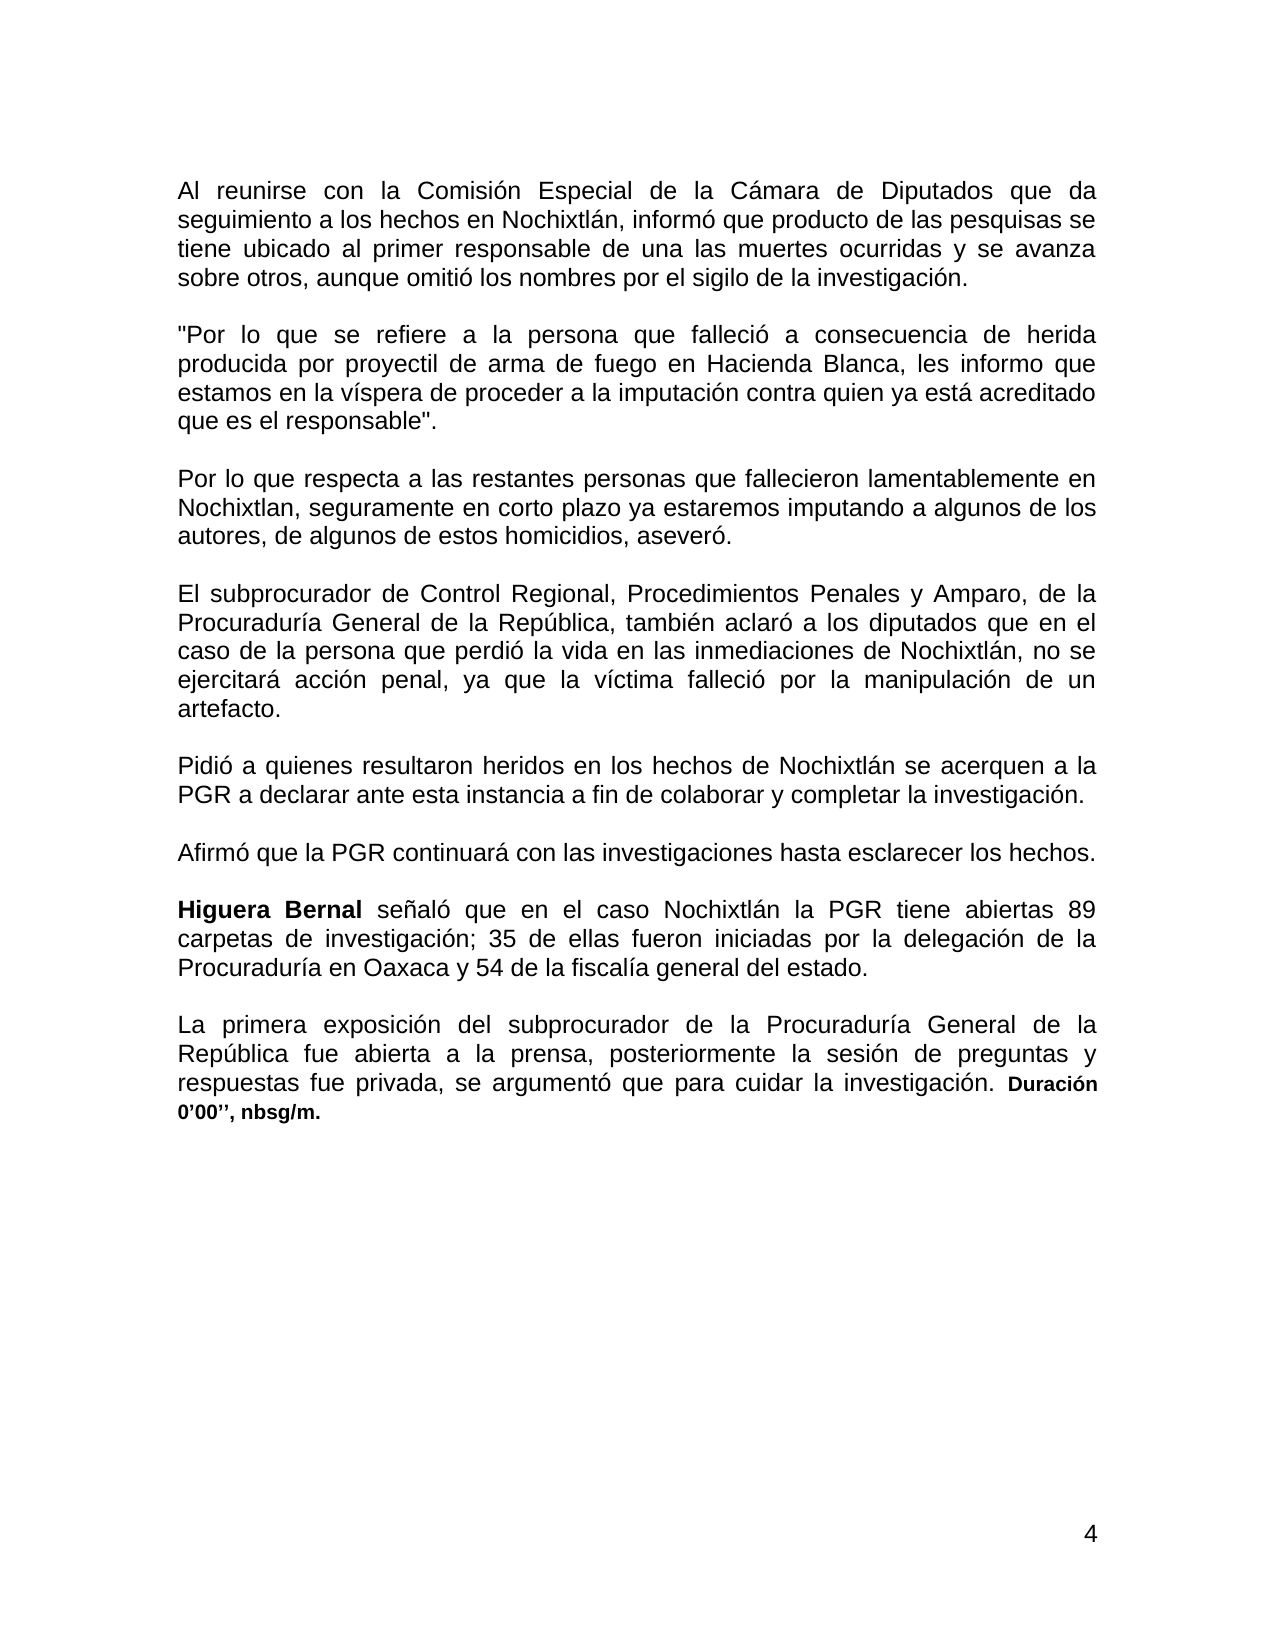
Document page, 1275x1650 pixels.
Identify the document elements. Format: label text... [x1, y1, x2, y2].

text Afirmó que la PGR continuará con las investigaciones hasta esclarecer los hechos. [177, 838, 1098, 866]
text Higuera Bernal señaló que en el caso Nochixtlán la PGR tiene abiertas 89 carpetas de investigación; 35 de ellas fueron iniciadas por la delegación de la Procuraduría en Oaxaca y 54 de la fiscalía general del estado. [177, 895, 1098, 981]
text El subprocurador de Control Regional, Procedimientos Penales y Amparo, de la Procuraduría General de la República, también aclaró a los diputados que en el caso de la persona que perdió la vida en las inmediaciones de Nochixtlán, no se ejercitará acción penal, ya que la víctima falleció por la manipulación de un artefacto. [177, 579, 1098, 723]
text Pidió a quienes resultaron heridos en los hechos de Nochixtlán se acerquen a la PGR a declarar ante esta instancia a fin de colaborar y completar la investigación. [177, 751, 1098, 809]
text La primera exposición del subprocurador de la Procuraduría General de la República fue abierta a la prensa, posteriormente la sesión de preguntas y respuestas fue privada, se argumentó que para cuidar la investigación. Duración 0’00’’, nbsg/m. [177, 1010, 1098, 1125]
text Al reunirse con la Comisión Especial de la Cámara de Diputados que da seguimiento a los hechos en Nochixtlán, informó que producto de las pesquisas se tiene ubicado al primer responsable de una las muertes ocurridas y se avanza sobre otros, aunque omitió los nombres por el sigilo de la investigación. [177, 176, 1098, 291]
text "Por lo que se refiere a la persona que falleció a consecuencia de herida producida por proyectil de arma de fuego en Hacienda Blanca, les informo que estamos en la víspera de proceder a la imputación contra quien ya está acreditado que es el responsable". [177, 320, 1098, 435]
text Por lo que respecta a las restantes personas que fallecieron lamentablemente en Nochixtlan, seguramente en corto plazo ya estaremos imputando a algunos de los autores, de algunos de estos homicidios, aseveró. [177, 464, 1098, 550]
